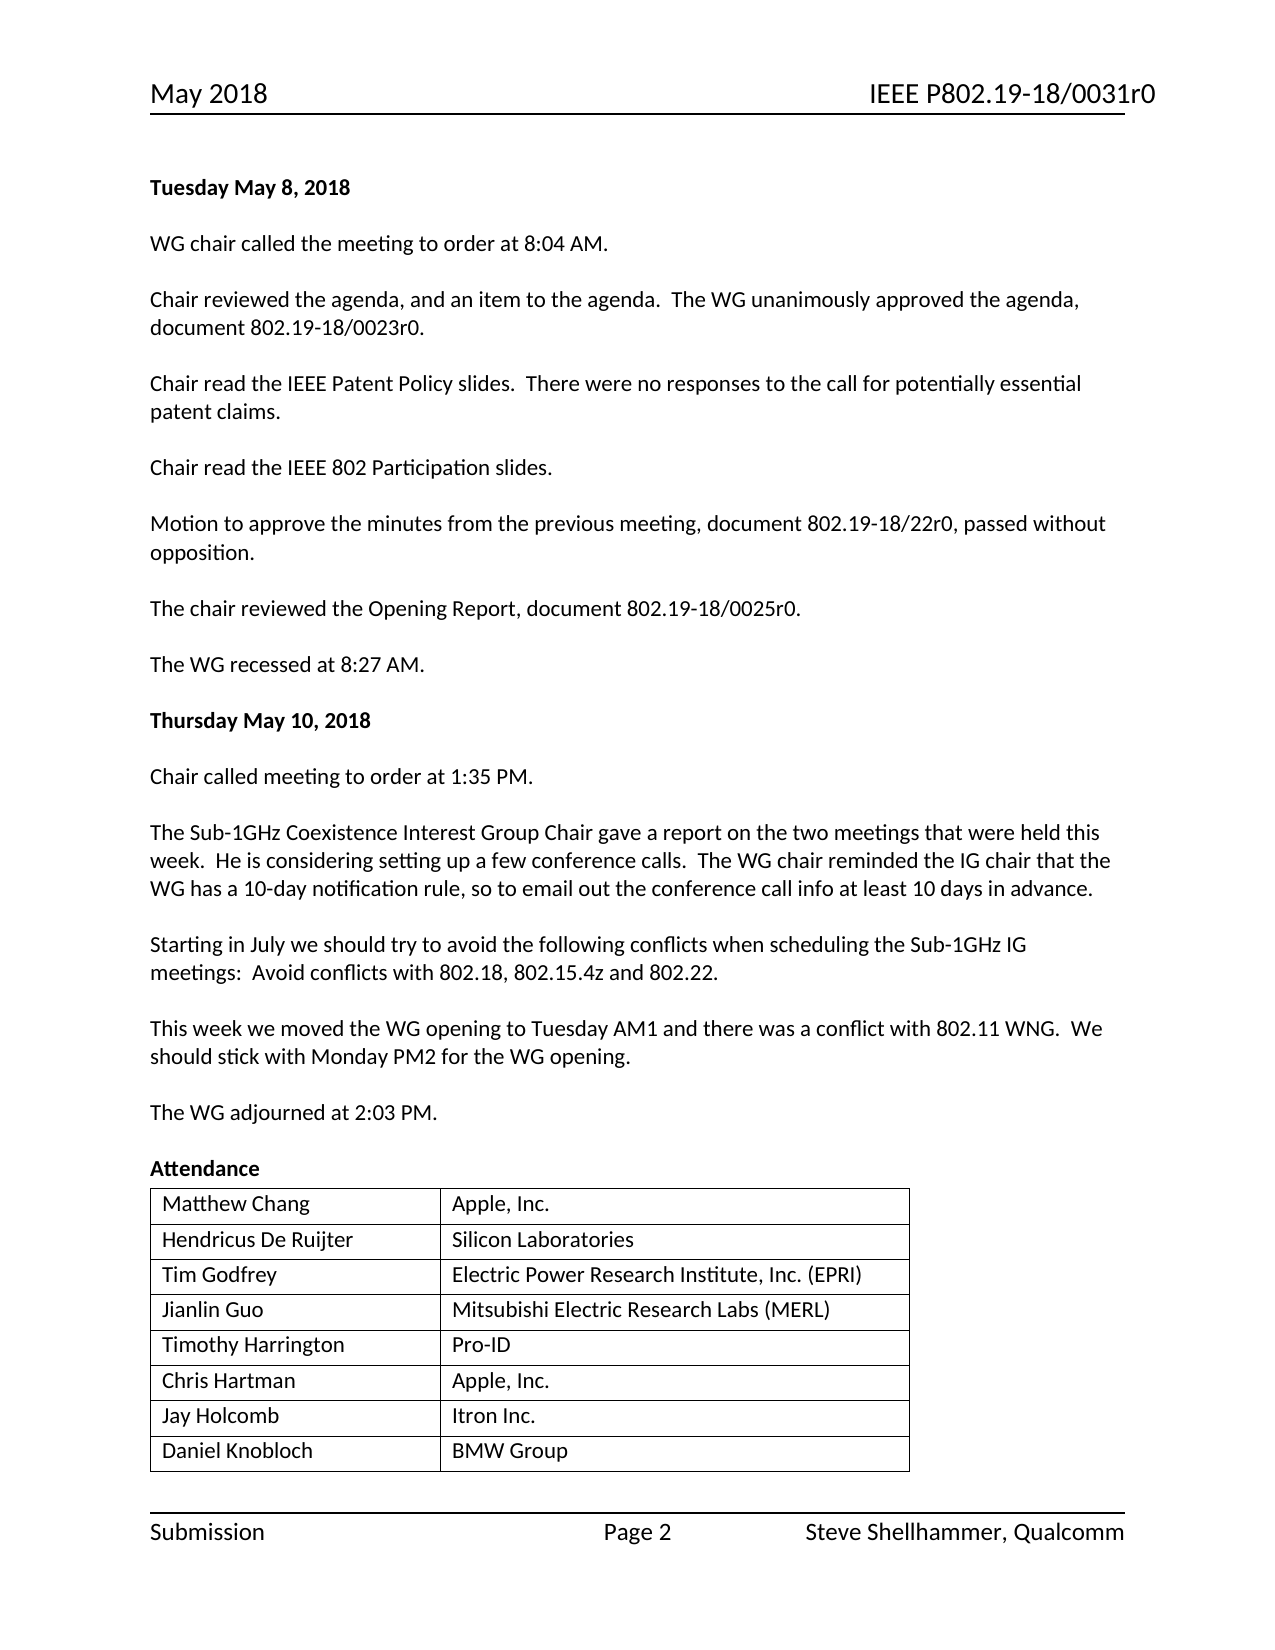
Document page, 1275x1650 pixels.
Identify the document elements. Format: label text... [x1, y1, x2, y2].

table_cell BMW Group [441, 1437, 909, 1471]
text Chair called meeting to order at 1:35 PM. [150, 762, 1125, 790]
table_cell Timothy Harrington [151, 1331, 440, 1365]
text Tuesday May 8, 2018 [150, 173, 1125, 201]
text Chair read the IEEE Patent Policy slides. There were no responses to the call for potentially essential patent claims. [150, 369, 1125, 426]
text The WG adjourned at 2:03 PM. [150, 1098, 1125, 1126]
text Starting in July we should try to avoid the following conflicts when scheduling the Sub-1GHz IG meetings: Avoid conflicts with 802.18, 802.15.4z and 802.22. [150, 930, 1125, 986]
text Chair reviewed the agenda, and an item to the agenda. The WG unanimously approved the agenda, document 802.19-18/0023r0. [150, 285, 1125, 341]
table_cell Itron Inc. [441, 1401, 909, 1436]
table_cell Mitsubishi Electric Research Labs (MERL) [441, 1295, 909, 1329]
text The chair reviewed the Opening Report, document 802.19-18/0025r0. [150, 594, 1125, 622]
table_cell Jay Holcomb [151, 1401, 440, 1436]
table_cell Chris Hartman [151, 1366, 440, 1400]
table_header Apple, Inc. [441, 1189, 909, 1224]
text The Sub-1GHz Coexistence Interest Group Chair gave a report on the two meetings that were held this week. He is considering setting up a few conference calls. The WG chair reminded the IG chair that the WG has a 10-day notification rule, so to email out the conference call info at least 10 days in advance. [150, 818, 1125, 902]
text Thursday May 10, 2018 [150, 706, 1125, 734]
table_cell Daniel Knobloch [151, 1437, 440, 1471]
table_cell Tim Godfrey [151, 1260, 440, 1294]
table_cell Pro-ID [441, 1331, 909, 1365]
table_cell Hendricus De Ruijter [151, 1225, 440, 1259]
text Attendance [150, 1154, 1125, 1182]
table_cell Apple, Inc. [441, 1366, 909, 1400]
text Chair read the IEEE 802 Participation slides. [150, 453, 1125, 482]
table_header Matthew Chang [151, 1189, 440, 1224]
table_cell Silicon Laboratories [441, 1225, 909, 1259]
text The WG recessed at 8:27 AM. [150, 650, 1125, 678]
text WG chair called the meeting to order at 8:04 AM. [150, 229, 1125, 257]
text This week we moved the WG opening to Tuesday AM1 and there was a conflict with 802.11 WNG. We should stick with Monday PM2 for the WG opening. [150, 1014, 1125, 1070]
table_cell Jianlin Guo [151, 1295, 440, 1329]
text Motion to approve the minutes from the previous meeting, document 802.19-18/22r0, passed without opposition. [150, 509, 1125, 566]
table_cell Electric Power Research Institute, Inc. (EPRI) [441, 1260, 909, 1294]
